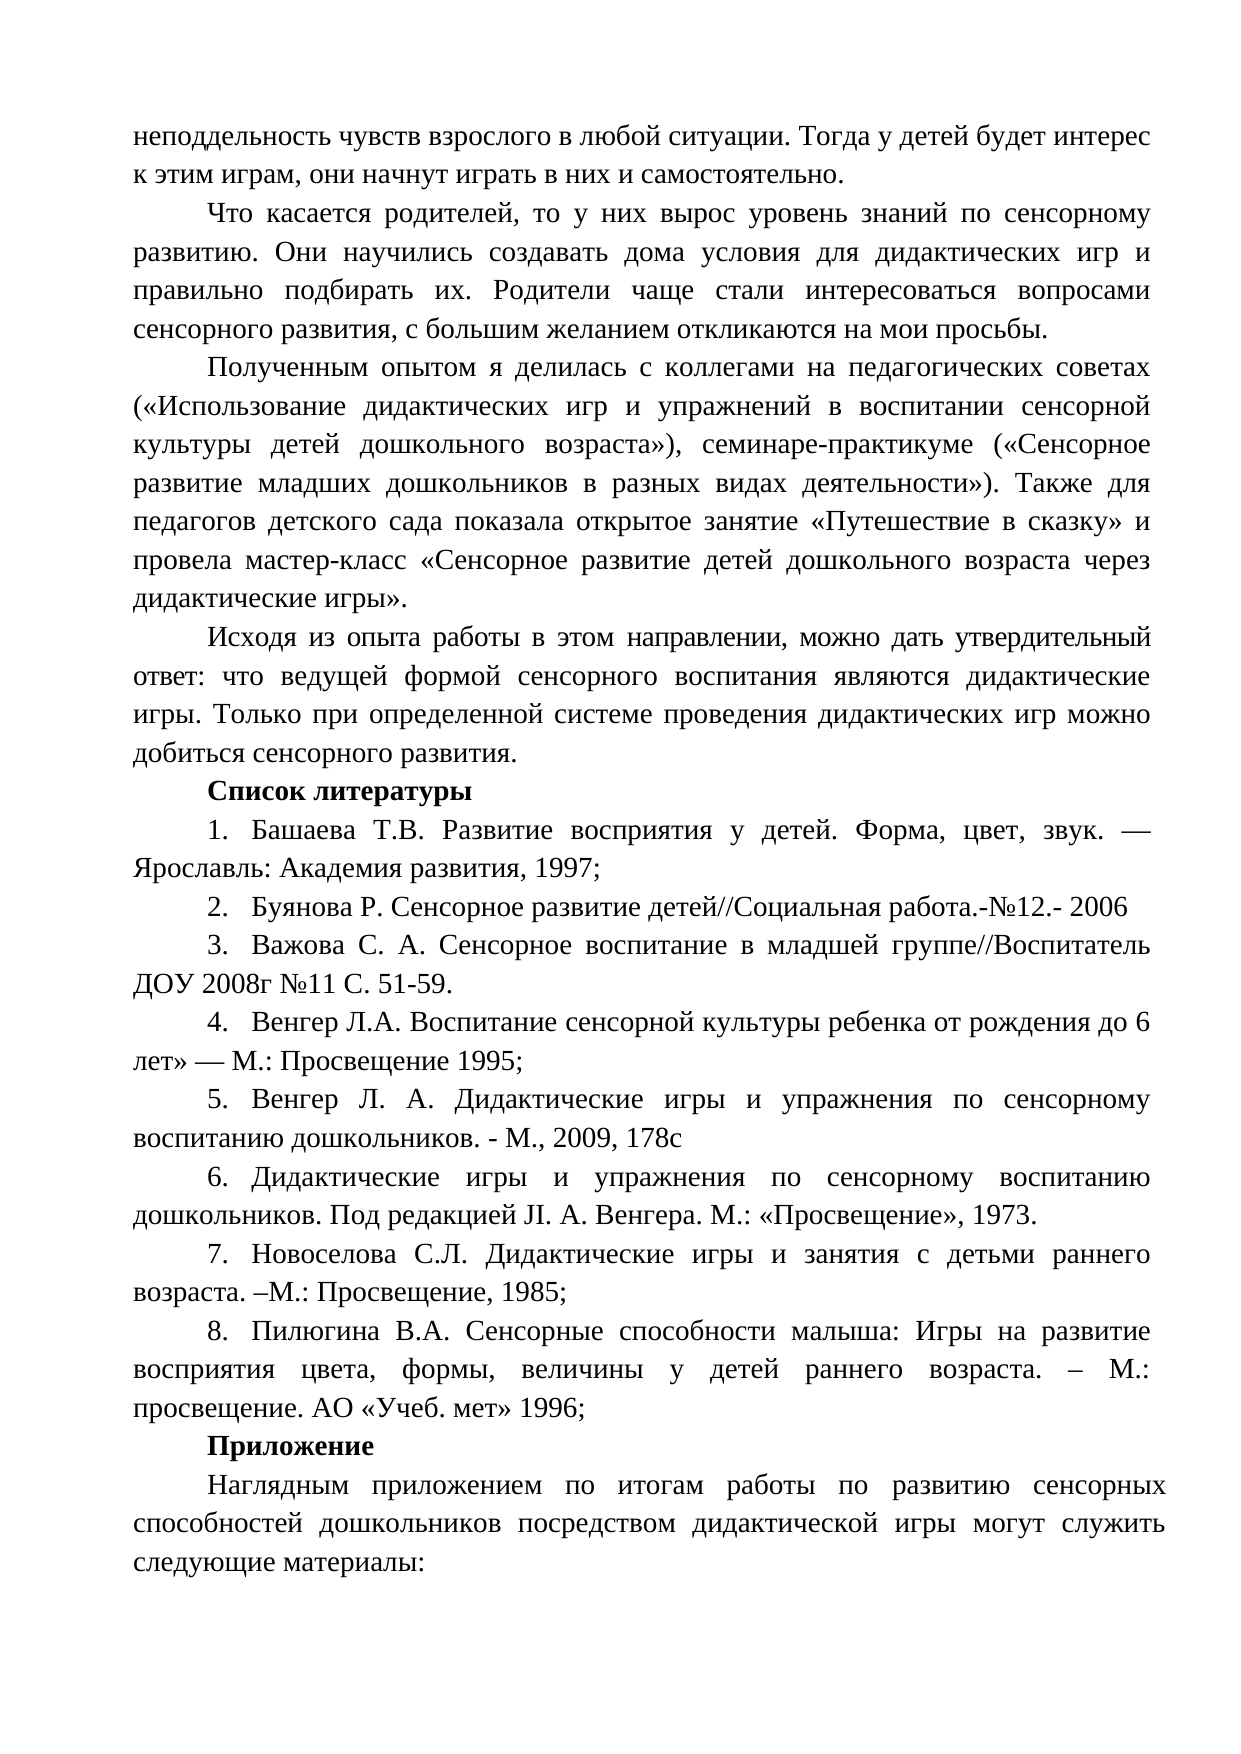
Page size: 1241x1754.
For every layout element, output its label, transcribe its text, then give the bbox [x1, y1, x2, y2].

text Исходя из опыта работы в этом направлении, можно дать утвердительный ответ: что ведущей формой сенсорного воспитания являются дидактические игры. Только при определенной системе проведения дидактических игр можно добиться сенсорного развития. [133, 619, 1152, 768]
text Приложение [133, 1428, 1167, 1462]
list Венгер Л. А. Дидактические игры и упражнения по сенсорному воспитанию дошкольников. - М., 2009, 178с [133, 1082, 1152, 1154]
list Пилюгина В.А. Сенсорные способности малыша: Игры на развитие восприятия цвета, формы, величины у детей раннего возраста. – М.: просвещение. АО «Учеб. мет» 1996; [133, 1313, 1152, 1351]
list Важова С. А. Сенсорное воспитание в младшей группе//Воспитатель ДОУ 2008г №11 С. 51-59. [133, 927, 1152, 999]
text Что касается родителей, то у них вырос уровень знаний по сенсорному развитию. Они научились создавать дома условия для дидактических игр и правильно подбирать их. Родители чаще стали интересоваться вопросами сенсорного развития, с большим желанием откликаются на мои просьбы. [133, 195, 1152, 344]
text Список литературы [133, 773, 1167, 807]
list Венгер Л.А. Воспитание сенсорной культуры ребенка от рождения до 6 лет» — М.: Просвещение 1995; [133, 1004, 1152, 1077]
text Наглядным приложением по итогам работы по развитию сенсорных способностей дошкольников посредством дидактической игры могут служить следующие материалы: [133, 1467, 1167, 1578]
list Башаева Т.В. Развитие восприятия у детей. Форма, цвет, звук. — Ярославль: Академия развития, 1997; [133, 812, 1152, 884]
text Полученным опытом я делилась с коллегами на педагогических советах («Использование дидактических игр и упражнений в воспитании сенсорной культуры детей дошкольного возраста»), семинаре-практикуме («Сенсорное развитие младших дошкольников в разных видах деятельности»). Также для педагогов детского сада показала открытое занятие «Путешествие в сказку» и провела мастер-класс «Сенсорное развитие детей дошкольного возраста через дидактические игры». [133, 349, 1152, 614]
list Дидактические игры и упражнения по сенсорному воспитанию дошкольников. Под редакцией JI. А. Венгера. М.: «Просвещение», 1973. [133, 1159, 1152, 1231]
list Пилюгина В.А. Сенсорные способности малыша: Игры на развитие восприятия цвета, формы, величины у детей раннего возраста. – М.: просвещение. АО «Учеб. мет» 1996; [133, 1385, 1152, 1423]
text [133, 118, 1152, 190]
list Буянова Р. Сенсорное развитие детей//Социальная работа.-№12.- 2006 [133, 889, 1167, 922]
list Новоселова С.Л. Дидактические игры и занятия с детьми раннего возраста. –М.: Просвещение, 1985; [133, 1236, 1152, 1308]
